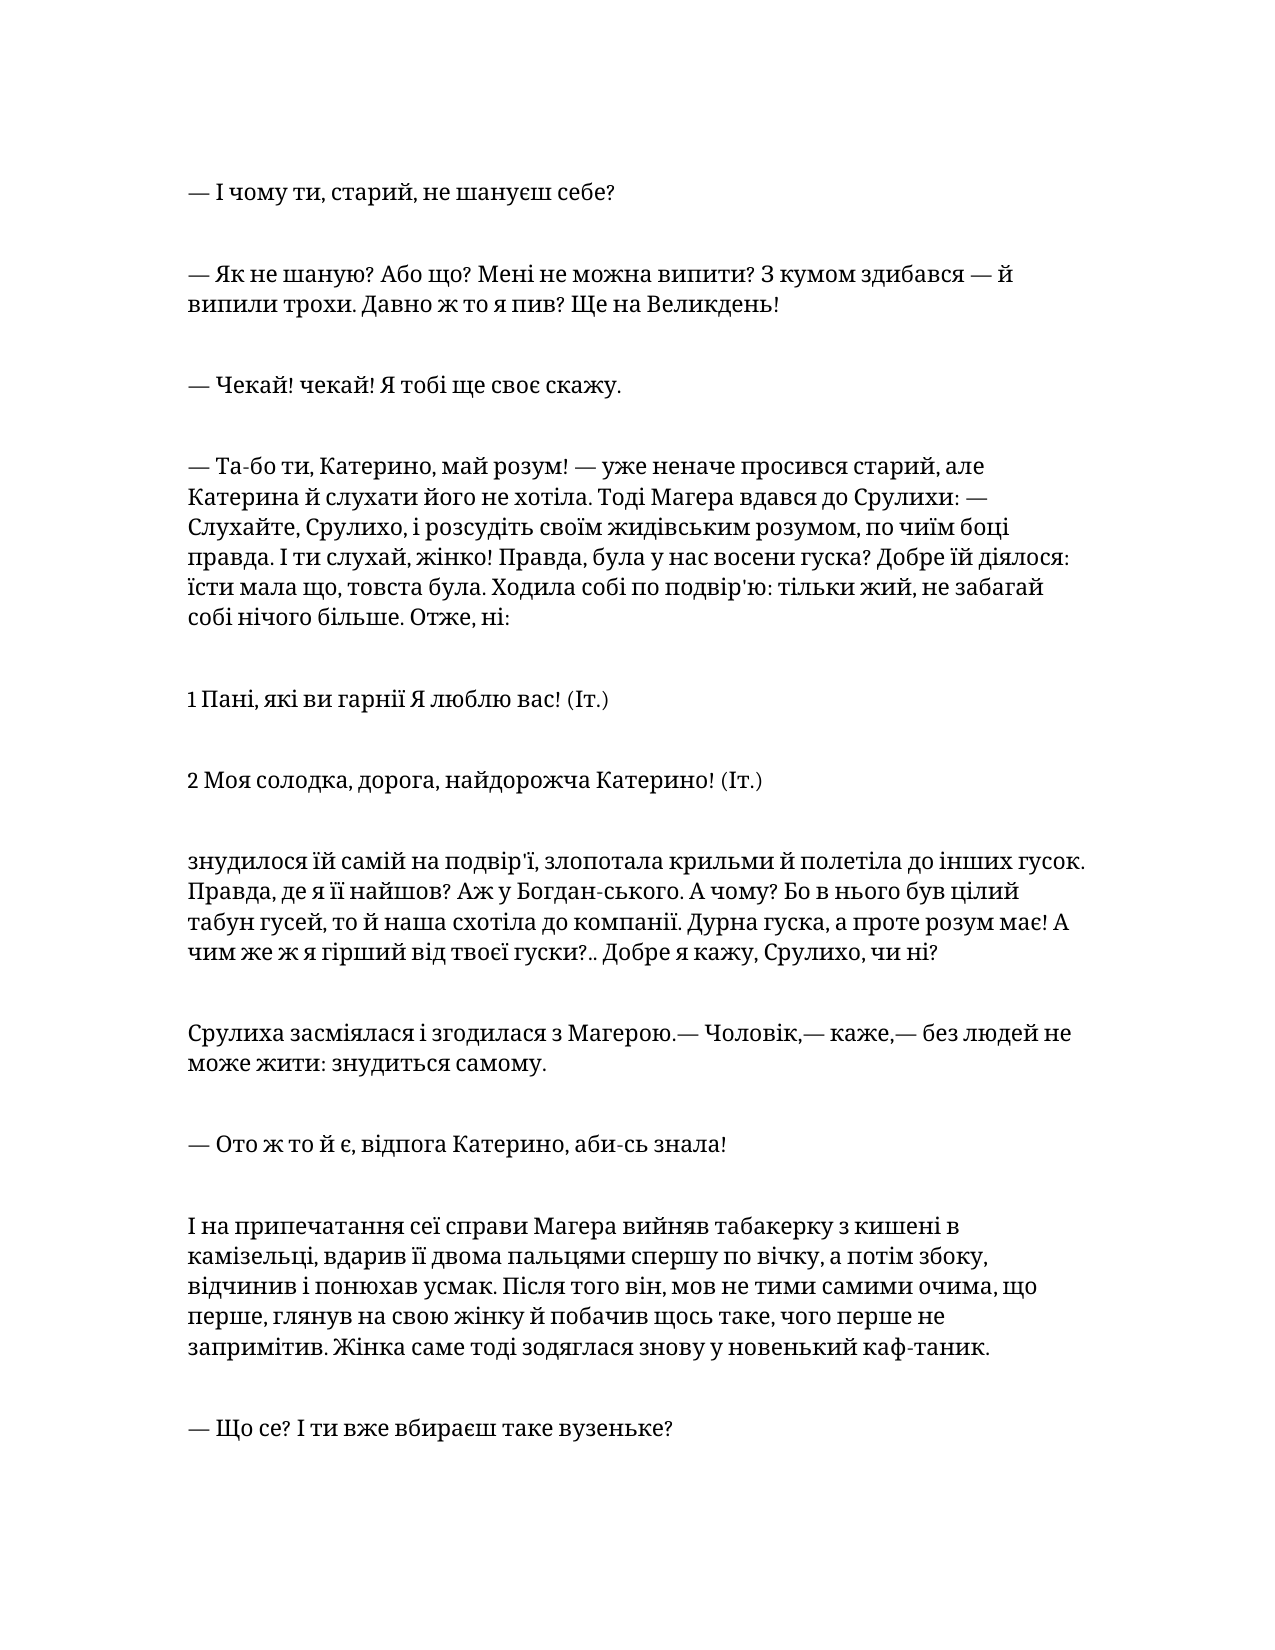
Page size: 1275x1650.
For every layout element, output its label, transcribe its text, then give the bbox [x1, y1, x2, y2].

text — І чому ти, старий, не шануєш себе? [187, 150, 1087, 207]
text — Що се? І ти вже вбираєш таке вузеньке? [187, 1385, 1087, 1442]
text — Ото ж то й є, відпога Катерино, аби-сь знала! [187, 1102, 1087, 1159]
text Срулиха засміялася і згодилася з Магерою.— Чоловік,— каже,— без людей не може жити: знудиться самому. [187, 991, 1087, 1077]
text 2 Моя солодка, дорога, найдорожча Катерино! (Іт.) [187, 737, 1087, 794]
text знудилося їй самій на подвір'ї, злопотала крильми й полетіла до інших гусок. Правда, де я її найшов? Аж у Богдан-ського. А чому? Бо в нього був цілий табун гусей, то й наша схотіла до компанії. Дурна гуска, а проте розум має! А чим же ж я гірший від твоєї гуски?.. Добре я кажу, Срулихо, чи ні? [187, 819, 1087, 966]
text І на припечатання сеї справи Магера вийняв табакерку з кишені в камізельці, вдарив її двома пальцями спершу по вічку, а потім збоку, відчинив і понюхав усмак. Після того він, мов не тими самими очима, що перше, глянув на свою жінку й побачив щось таке, чого перше не запримітив. Жінка саме тоді зодяглася знову у новенький каф-таник. [187, 1183, 1087, 1361]
text — Чекай! чекай! Я тобі ще своє скажу. [187, 343, 1087, 399]
text — Як не шаную? Або що? Мені не можна випити? З кумом здибався — й випили трохи. Давно ж то я пив? Ще на Великдень! [187, 231, 1087, 318]
text — Та-бо ти, Катерино, май розум! — уже неначе просився старий, але Катерина й слухати його не хотіла. Тоді Магера вдався до Срулихи: — Слухайте, Срулихо, і розсудіть своїм жидівським розумом, по чиїм боці правда. І ти слухай, жінко! Правда, була у нас восени гуска? Добре їй діялося: їсти мала що, товста була. Ходила собі по подвір'ю: тільки жий, не забагай собі нічого більше. Отже, ні: [187, 424, 1087, 632]
text 1 Пані, які ви гарнії Я люблю вас! (Іт.) [187, 656, 1087, 713]
